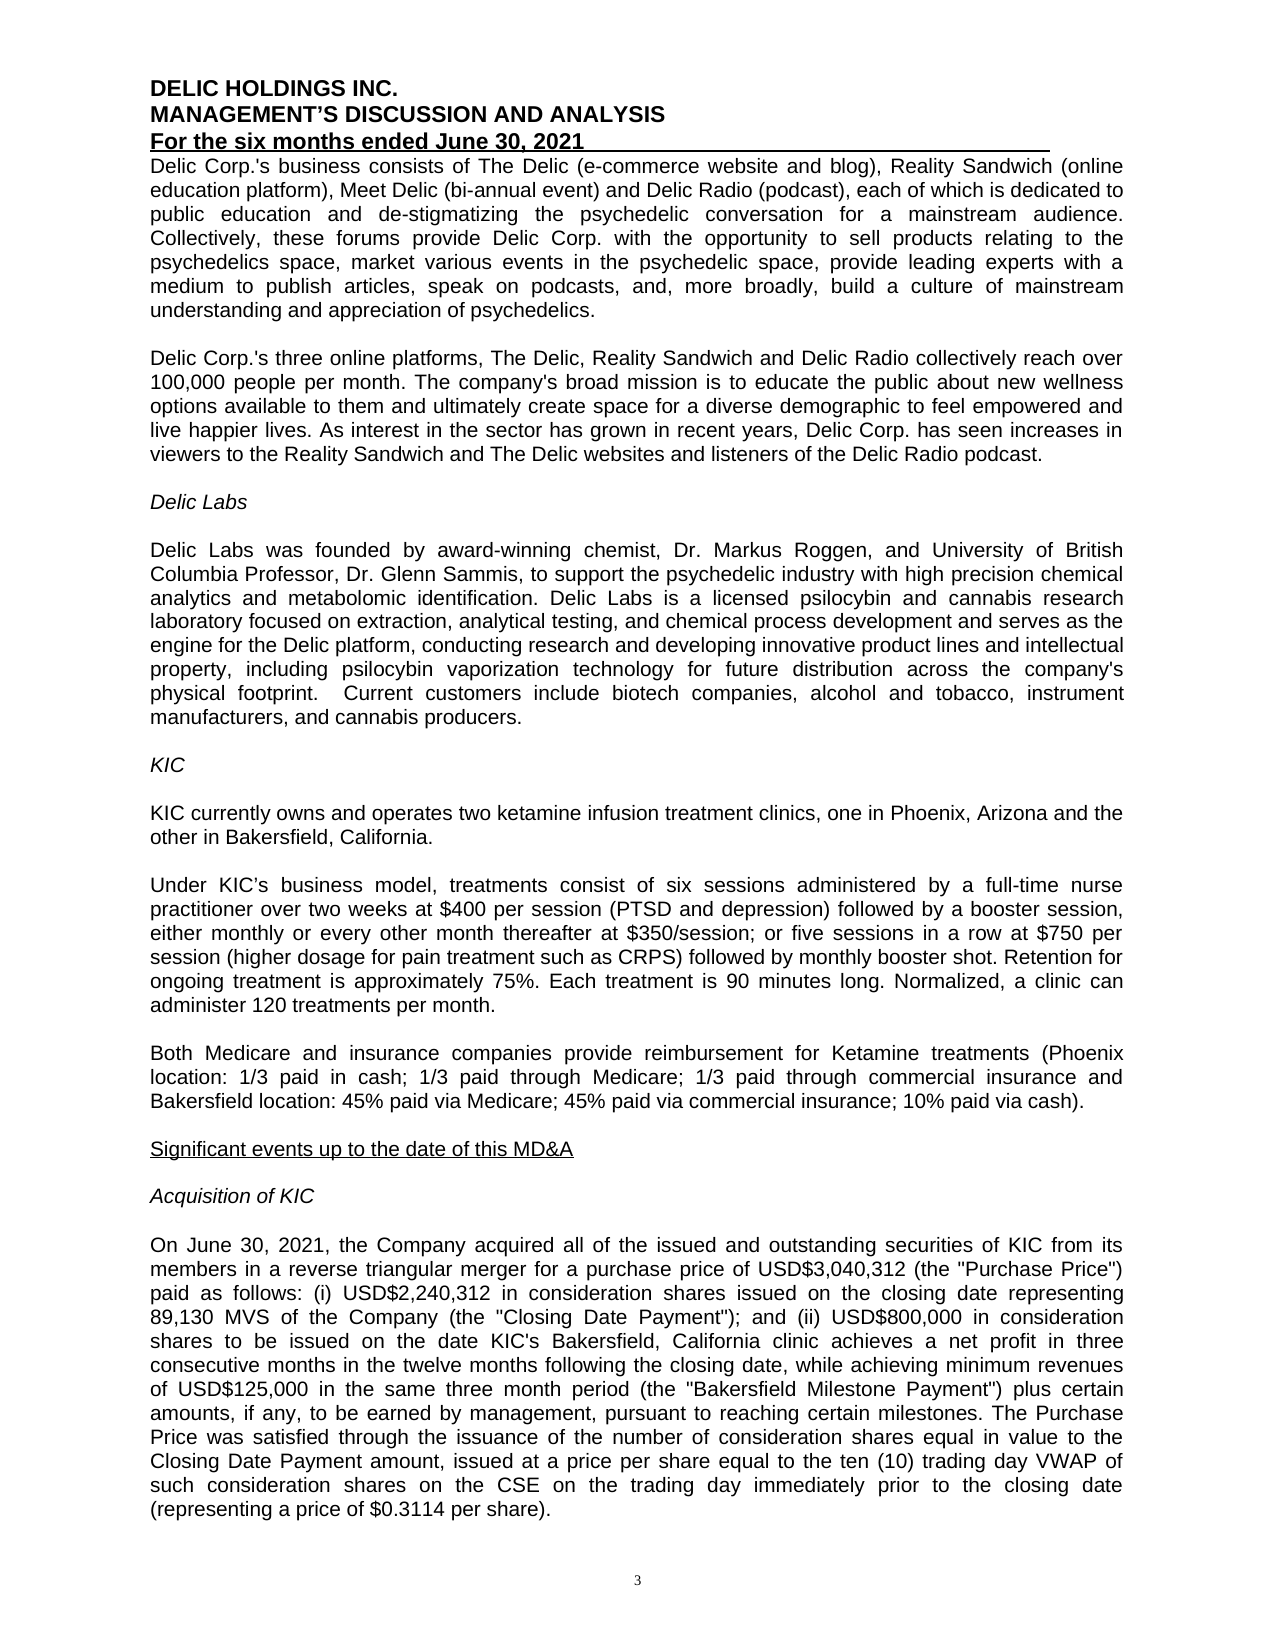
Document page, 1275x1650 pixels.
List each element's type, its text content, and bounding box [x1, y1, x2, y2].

text On June 30, 2021, the Company acquired all of the issued and outstanding securities of KIC from its members in a reverse triangular merger for a purchase price of USD$3,040,312 (the "Purchase Price") paid as follows: (i) USD$2,240,312 in consideration shares issued on the closing date representing 89,130 MVS of the Company (the "Closing Date Payment"); and (ii) USD$800,000 in consideration shares to be issued on the date KIC's Bakersfield, California clinic achieves a net profit in three consecutive months in the twelve months following the closing date, while achieving minimum revenues of USD$125,000 in the same three month period (the "Bakersfield Milestone Payment") plus certain amounts, if any, to be earned by management, pursuant to reaching certain milestones. The Purchase Price was satisfied through the issuance of the number of consideration shares equal in value to the Closing Date Payment amount, issued at a price per share equal to the ten (10) trading day VWAP of such consideration shares on the CSE on the trading day immediately prior to the closing date (representing a price of $0.3114 per share). [150, 1233, 1125, 1521]
text Delic Labs [150, 489, 1125, 513]
text KIC [150, 753, 1125, 777]
text Delic Labs was founded by ‎award-winning chemist, Dr. Markus Roggen, and University of British Columbia Professor, Dr. Glenn Sammis, to ‎support the psychedelic industry with high precision chemical analytics and metabolomic ‎identification. Delic Labs is a licensed psilocybin and cannabis research laboratory ‎focused on extraction, analytical testing, and chemical process development and serves as the engine for the Delic platform, conducting research and developing innovative product lines and intellectual property, including psilocybin vaporization technology for future distribution across the company's physical footprint. Current customers include biotech companies, alcohol and tobacco, instrument manufacturers, and cannabis producers. [150, 537, 1125, 729]
text Significant events up to the date of this MD&A [150, 1136, 1125, 1160]
text Under KIC’s business model, treatments consist of six sessions administered by a full-time nurse practitioner over two weeks at $400 per session (PTSD and ‎depression) followed by a booster session, either monthly or every other month thereafter at ‎‎$350/session; or five sessions in a row at $750 per session (higher dosage for pain treatment such as CRPS) ‎followed by monthly booster shot. Retention for ongoing treatment is approximately 75%. Each treatment is 90 ‎minutes long. Normalized, a clinic can administer 120 treatments per month. [150, 873, 1125, 1017]
text Delic Corp.'s three online platforms, The Delic, Reality Sandwich and Delic Radio collectively reach over 100,000 people per month. The ‎company's broad mission is to educate the public about new wellness options available to them and ultimately ‎create space for a diverse demographic to feel empowered and live happier lives. As interest in the ‎sector has grown in recent years, Delic Corp. has seen increases in viewers to ‎the Reality Sandwich and The Delic websites and listeners of the Delic Radio podcast. [150, 346, 1125, 466]
text KIC currently owns and operates two ketamine infusion treatment clinics, one in Phoenix, Arizona and the other in Bakersfield, California. [150, 801, 1125, 849]
text Acquisition of KIC [150, 1184, 1125, 1208]
text Both Medicare and insurance companies provide reimbursement for Ketamine treatments (Phoenix ‎location: 1/3 paid in cash; 1/3 paid through Medicare; 1/3 paid through commercial insurance and ‎Bakersfield location: 45% paid via Medicare; 45% paid via commercial insurance; 10% paid via cash).‎ [150, 1041, 1125, 1112]
text Delic Corp.'s business consists of The Delic (e-commerce website and blog), Reality Sandwich (online education platform), Meet Delic (bi-annual event) and Delic Radio (podcast), each of which is dedicated to public education ‎and de-stigmatizing the psychedelic conversation for a mainstream audience. Collectively, these forums ‎provide Delic Corp. with the opportunity to sell products relating to the psychedelics space, market various events in the psychedelic space, provide leading experts with a medium to publish articles, speak on podcasts, and, more broadly, build a ‎culture of mainstream understanding and appreciation of psychedelics. [150, 154, 1125, 322]
